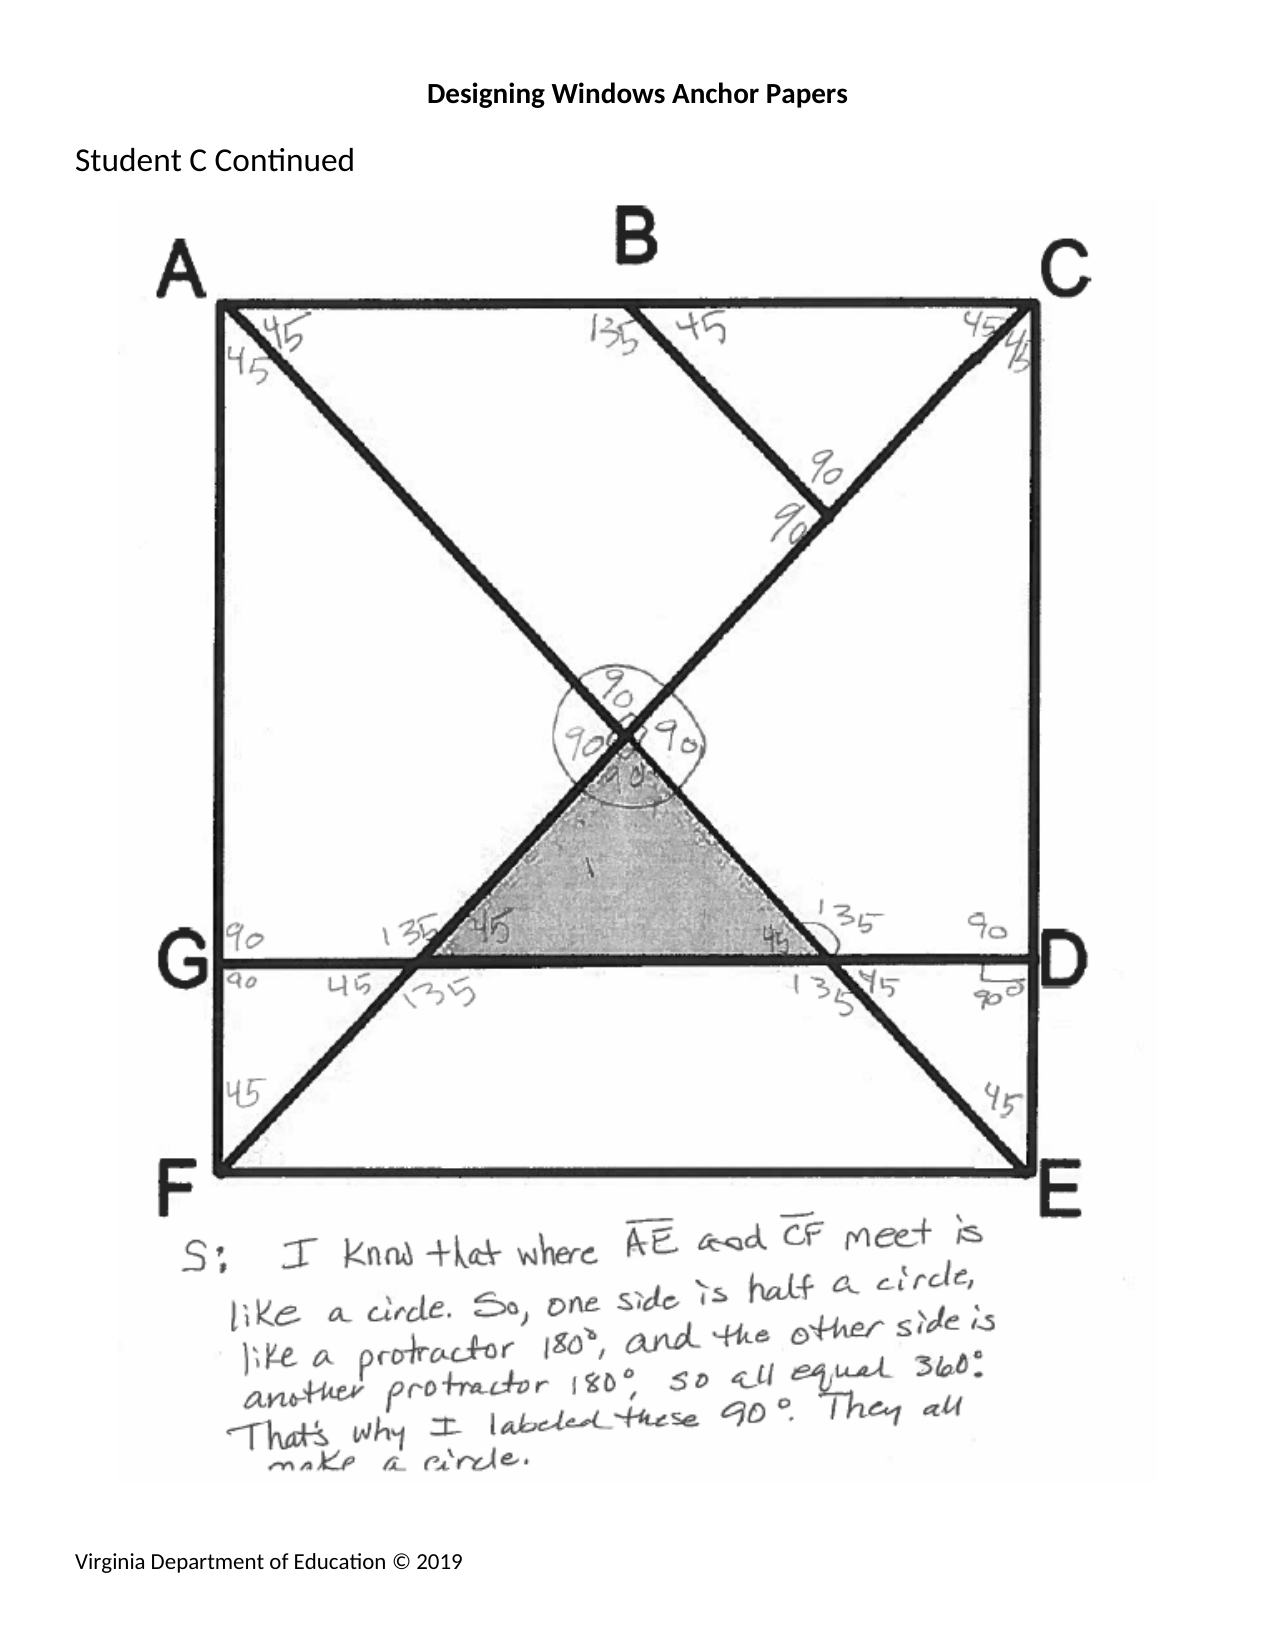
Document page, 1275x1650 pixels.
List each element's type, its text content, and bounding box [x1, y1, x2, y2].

picture [117, 199, 1158, 1483]
text Student C Continued [75, 139, 1200, 179]
